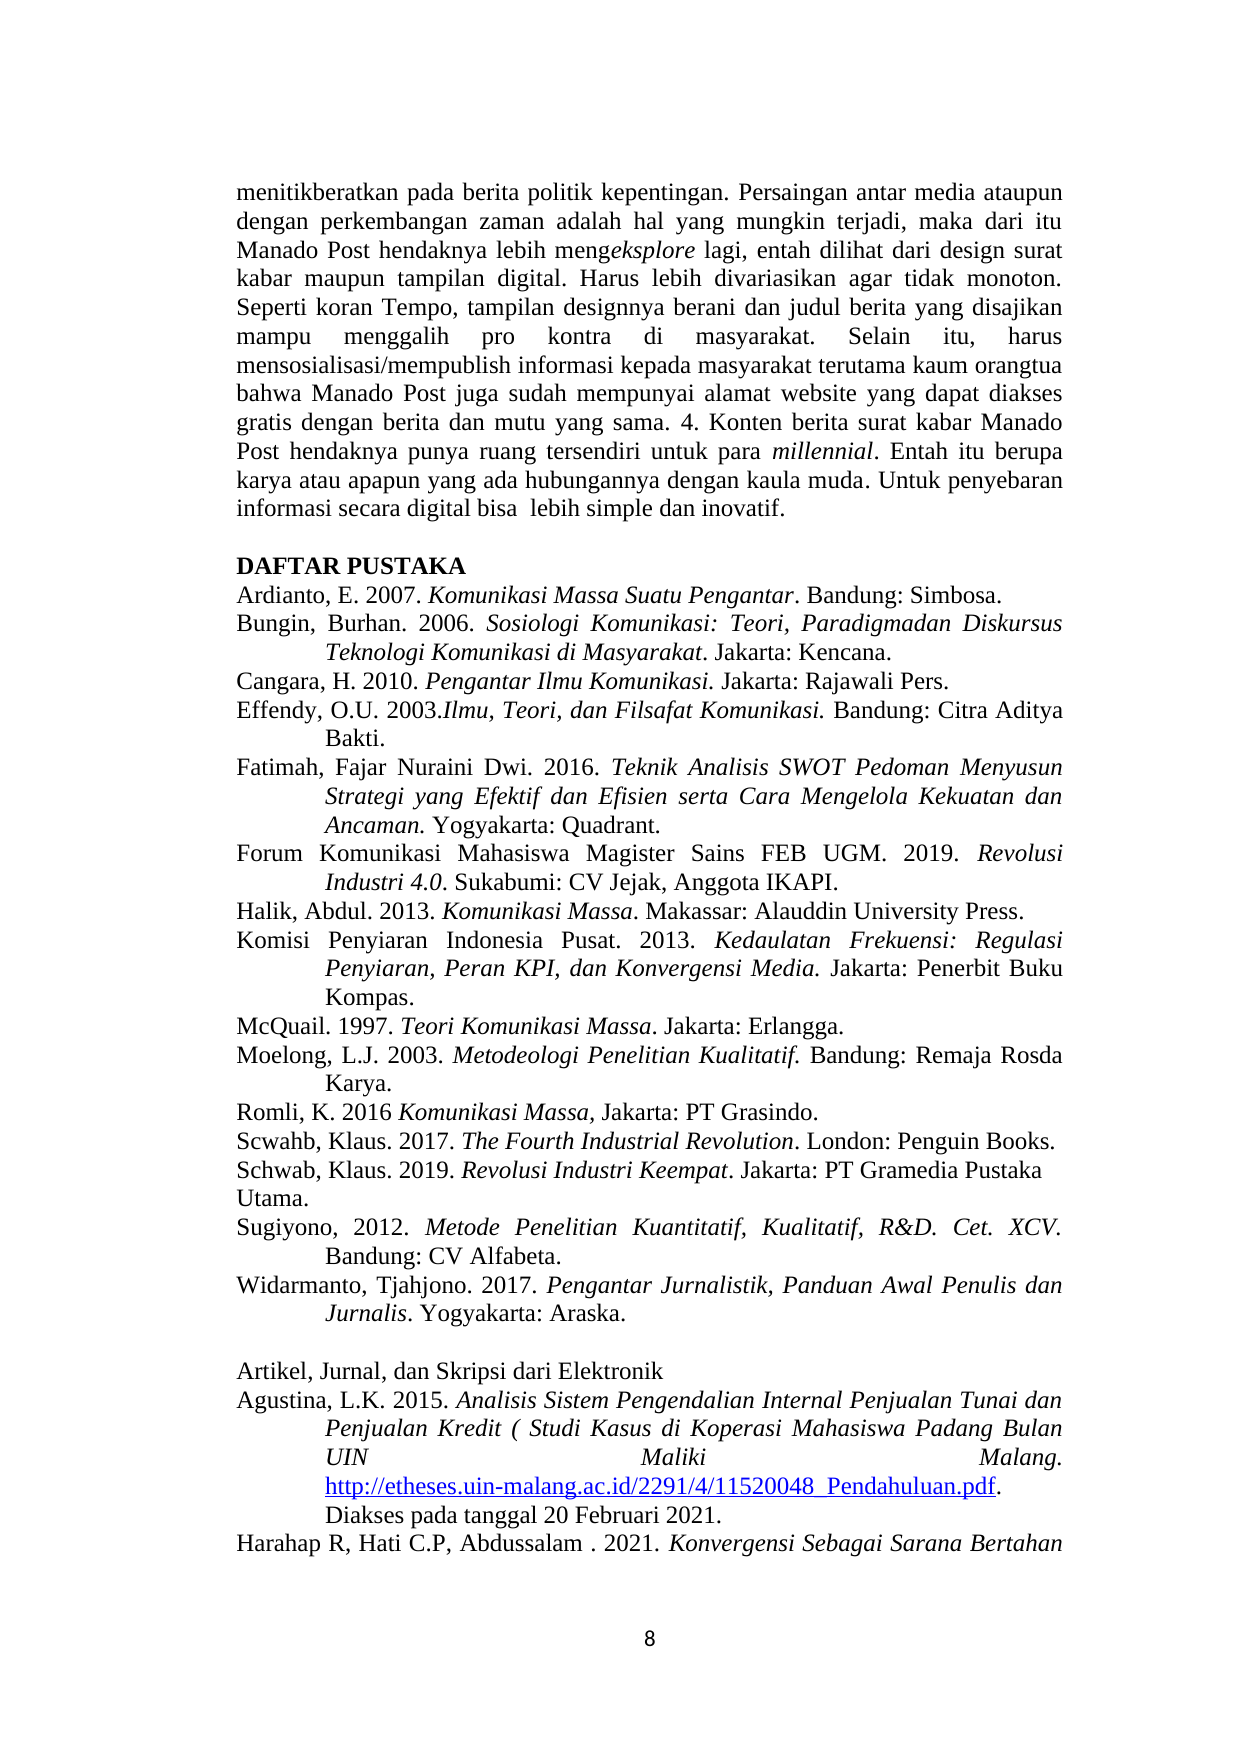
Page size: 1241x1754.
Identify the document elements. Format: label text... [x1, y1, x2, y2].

text Moelong, L.J. 2003. Metodeologi Penelitian Kualitatif. Bandung: Remaja Rosda Karya. [236, 1040, 1063, 1097]
text Schwab, Klaus. 2019. Revolusi Industri Keempat. Jakarta: PT Gramedia Pustaka [236, 1155, 1063, 1183]
text Effendy, O.U. 2003.Ilmu, Teori, dan Filsafat Komunikasi. Bandung: Citra Aditya Bakti. [236, 695, 1063, 752]
text Romli, K. 2016 Komunikasi Massa, Jakarta: PT Grasindo. [236, 1097, 1063, 1126]
text DAFTAR PUSTAKA [236, 551, 1063, 580]
text Scwahb, Klaus. 2017. The Fourth Industrial Revolution. London: Penguin Books. [236, 1126, 1063, 1155]
text Ardianto, E. 2007. Komunikasi Massa Suatu Pengantar. Bandung: Simbosa. [236, 580, 1063, 608]
text Forum Komunikasi Mahasiswa Magister Sains FEB UGM. 2019. Revolusi Industri 4.0. Sukabumi: CV Jejak, Anggota IKAPI. [236, 838, 1063, 896]
text Sugiyono, 2012. Metode Penelitian Kuantitatif, Kualitatif, R&D. Cet. XCV. Bandung: CV Alfabeta. [236, 1212, 1063, 1270]
text Widarmanto, Tjahjono. 2017. Pengantar Jurnalistik, Panduan Awal Penulis dan Jurnalis. Yogyakarta: Araska. [236, 1270, 1063, 1327]
text Artikel, Jurnal, dan Skripsi dari Elektronik [236, 1356, 1063, 1385]
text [236, 177, 1063, 522]
text Komisi Penyiaran Indonesia Pusat. 2013. Kedaulatan Frekuensi: Regulasi Penyiaran, Peran KPI, dan Konvergensi Media. Jakarta: Penerbit Buku Kompas. [236, 925, 1063, 1011]
text Utama. [236, 1183, 1063, 1212]
text Agustina, L.K. 2015. Analisis Sistem Pengendalian Internal Penjualan Tunai dan Penjualan Kredit ( Studi Kasus di Koperasi Mahasiswa Padang Bulan UIN Maliki Malang. http://etheses.uin-malang.ac.id/2291/4/11520048_Pendahuluan.pdf. Diakses pada tanggal 20 Februari 2021. [236, 1385, 1063, 1528]
text McQuail. 1997. Teori Komunikasi Massa. Jakarta: Erlangga. [236, 1011, 1063, 1040]
text Halik, Abdul. 2013. Komunikasi Massa. Makassar: Alauddin University Press. [236, 896, 1063, 925]
text Bungin, Burhan. 2006. Sosiologi Komunikasi: Teori, Paradigmadan Diskursus Teknologi Komunikasi di Masyarakat. Jakarta: Kencana. [236, 608, 1063, 666]
text Fatimah, Fajar Nuraini Dwi. 2016. Teknik Analisis SWOT Pedoman Menyusun Strategi yang Efektif dan Efisien serta Cara Mengelola Kekuatan dan Ancaman. Yogyakarta: Quadrant. [236, 752, 1063, 838]
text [236, 1528, 1063, 1557]
text Cangara, H. 2010. Pengantar Ilmu Komunikasi. Jakarta: Rajawali Pers. [236, 666, 1063, 695]
